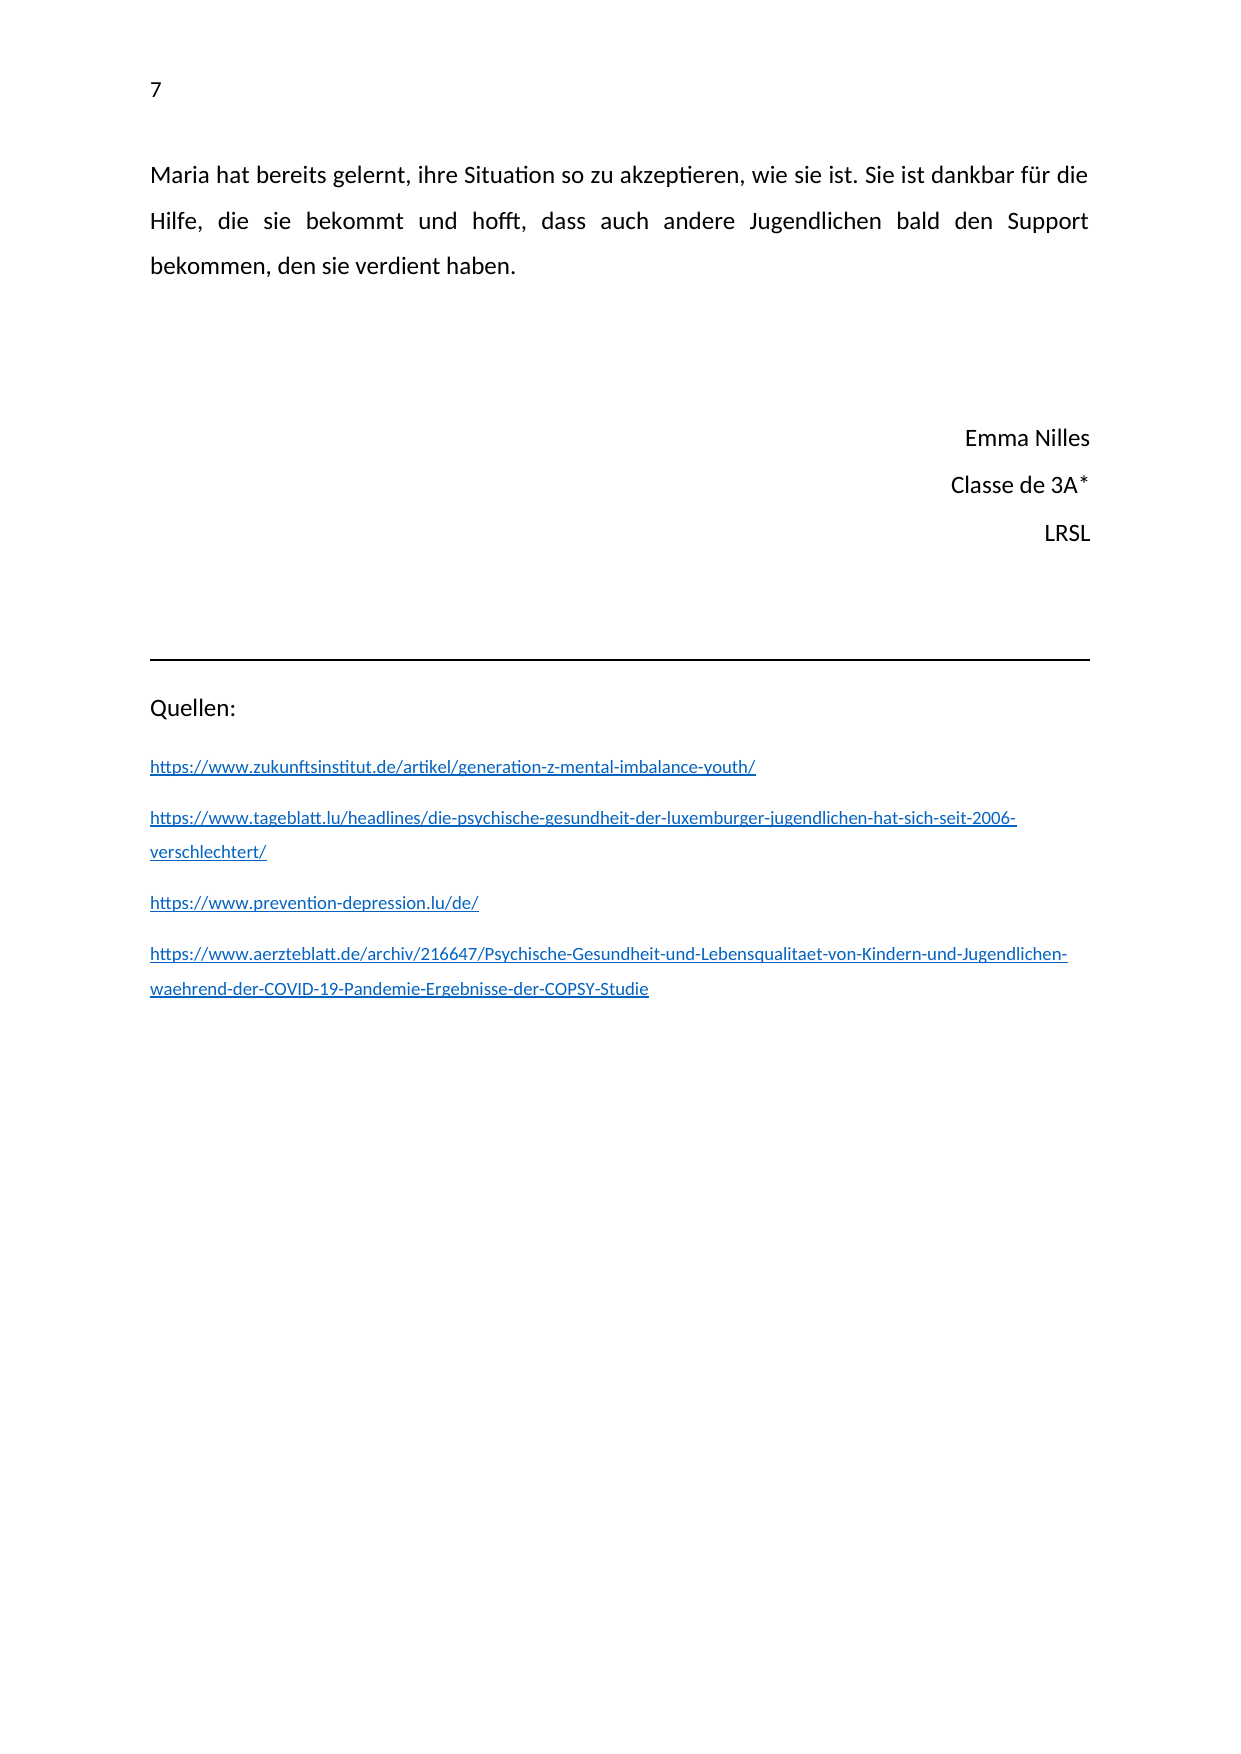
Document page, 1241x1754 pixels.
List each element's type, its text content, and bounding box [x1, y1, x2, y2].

text https://www.prevention-depression.lu/de/ [150, 891, 1090, 914]
text Quellen: [150, 692, 1090, 723]
text Emma Nilles [150, 422, 1090, 453]
text https://www.tageblatt.lu/headlines/die-psychische-gesundheit-der-luxemburger-jugendlichen-hat-sich-seit-2006-verschlechtert/ [150, 806, 1090, 863]
text Maria hat bereits gelernt, ihre Situation so zu akzeptieren, wie sie ist. Sie ist dankbar für die Hilfe, die sie bekommt und hofft, dass auch andere Jugendlichen bald den Support bekommen, den sie verdient haben. [150, 159, 1090, 281]
text https://www.zukunftsinstitut.de/artikel/generation-z-mental-imbalance-youth/ [150, 755, 1090, 778]
text Classe de 3A* [150, 470, 1090, 500]
text LRSL [150, 517, 1090, 547]
text https://www.aerzteblatt.de/archiv/216647/Psychische-Gesundheit-und-Lebensqualitaet-von-Kindern-und-Jugendlichen-waehrend-der-COVID-19-Pandemie-Ergebnisse-der-COPSY-Studie [150, 942, 1090, 1000]
